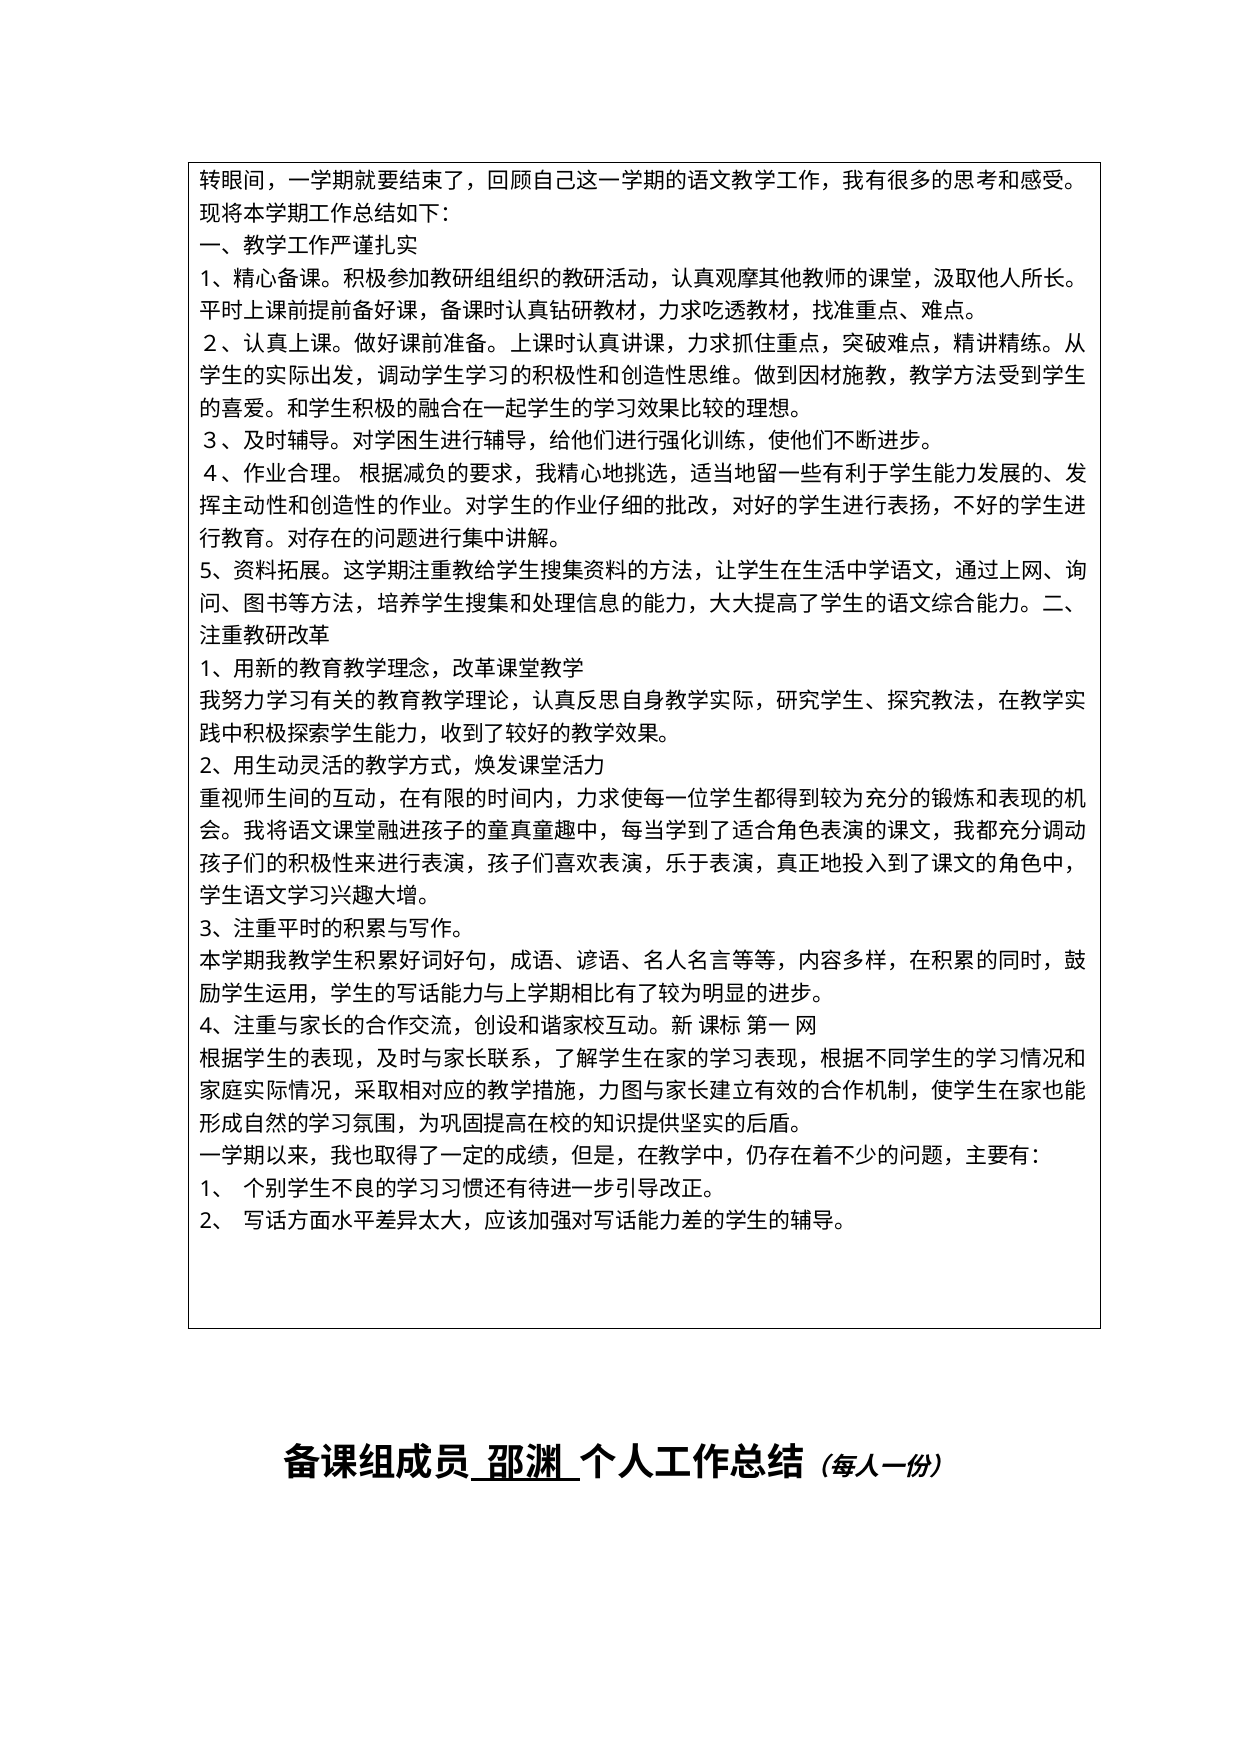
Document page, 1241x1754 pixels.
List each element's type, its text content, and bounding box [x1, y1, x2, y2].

table_header 转眼间，一学期就要结束了，回顾自己这一学期的语文教学工作，我有很多的思考和感受。现将本学期工作总结如下： 一、教学工作严谨扎实 1、精心备课。积极参加教研组组织的教研活动，认真观摩其他教师的课堂，汲取他人所长。平时上课前提前备好课，备课时认真钻研教材，力求吃透教材，找准重点、难点。 ２、认真上课。做好课前准备。上课时认真讲课，力求抓住重点，突破难点，精讲精练。从学生的实际出发，调动学生学习的积极性和创造性思维。做到因材施教，教学方法受到学生的喜爱。和学生积极的融合在一起学生的学习效果比较的理想。 ３、及时辅导。对学困生进行辅导，给他们进行强化训练，使他们不断进步。 ４、作业合理。 根据减负的要求，我精心地挑选，适当地留一些有利于学生能力发展的、发挥主动性和创造性的作业。对学生的作业仔细的批改，对好的学生进行表扬，不好的学生进行教育。对存在的问题进行集中讲解。 5、资料拓展。这学期注重教给学生搜集资料的方法，让学生在生活中学语文，通过上网、询问、图书等方法，培养学生搜集和处理信息的能力，大大提高了学生的语文综合能力。二、注重教研改革 1、用新的教育教学理念，改革课堂教学 我努力学习有关的教育教学理论，认真反思自身教学实际，研究学生、探究教法，在教学实践中积极探索学生能力，收到了较好的教学效果。 2、用生动灵活的教学方式，焕发课堂活力 重视师生间的互动，在有限的时间内，力求使每一位学生都得到较为充分的锻炼和表现的机会。我将语文课堂融进孩子的童真童趣中，每当学到了适合角色表演的课文，我都充分调动孩子们的积极性来进行表演，孩子们喜欢表演，乐于表演，真正地投入到了课文的角色中，学生语文学习兴趣大增。 3、注重平时的积累与写作。 本学期我教学生积累好词好句，成语、谚语、名人名言等等，内容多样，在积累的同时，鼓励学生运用，学生的写话能力与上学期相比有了较为明显的进步。 4、注重与家长的合作交流，创设和谐家校互动。新 课标 第一 网 根据学生的表现，及时与家长联系，了解学生在家的学习表现，根据不同学生的学习情况和家庭实际情况，采取相对应的教学措施，力图与家长建立有效的合作机制，使学生在家也能形成自然的学习氛围，为巩固提高在校的知识提供坚实的后盾。 一学期以来，我也取得了一定的成绩，但是，在教学中，仍存在着不少的问题，主要有： 1、 个别学生不良的学习习惯还有待进一步引导改正。 2、 写话方面水平差异太大，应该加强对写话能力差的学生的辅导。 [189, 163, 1100, 1327]
text 备课组成员 邵渊 个人工作总结（每人一份） [187, 1426, 1053, 1491]
